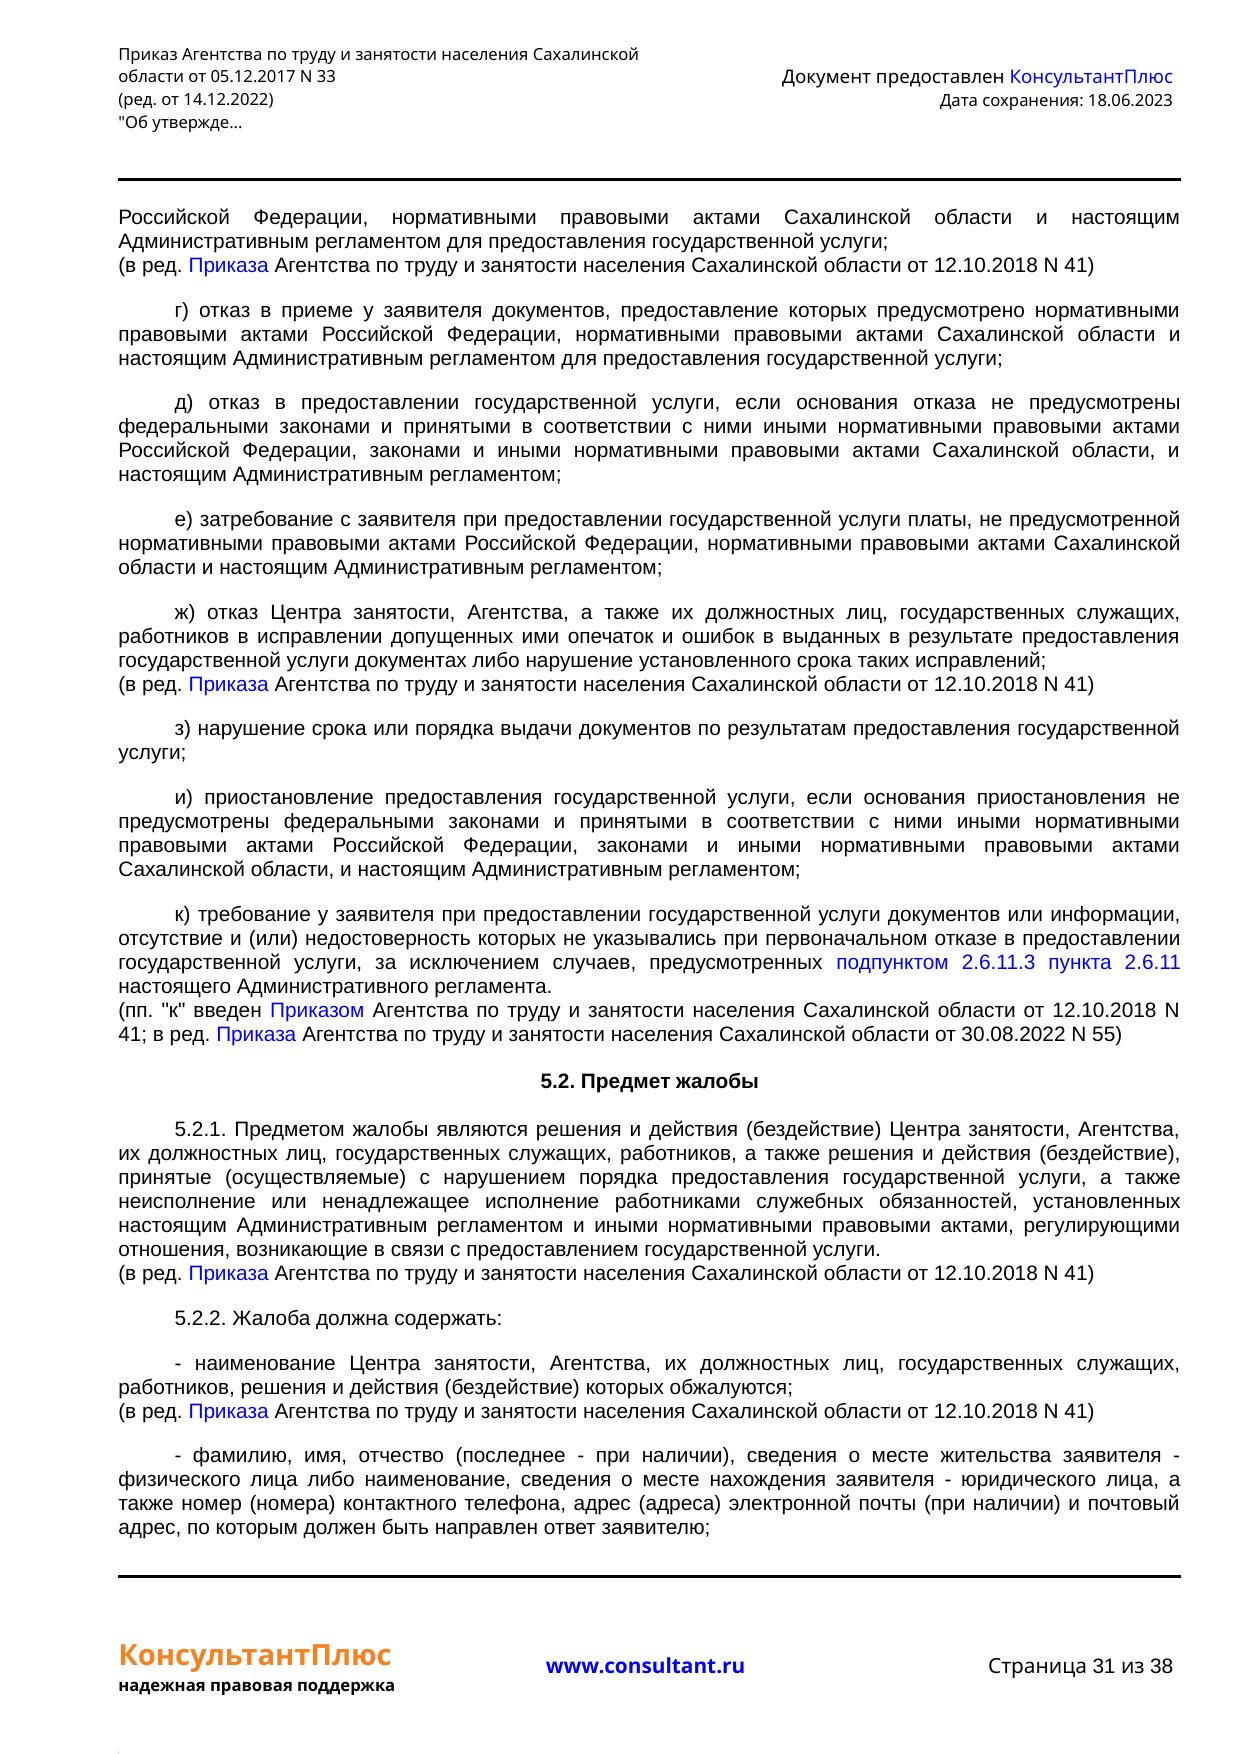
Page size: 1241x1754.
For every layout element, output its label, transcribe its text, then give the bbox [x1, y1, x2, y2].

text и) приостановление предоставления государственной услуги, если основания приостановления не предусмотрены федеральными законами и принятыми в соответствии с ними иными нормативными правовыми актами Российской Федерации, законами и иными нормативными правовыми актами Сахалинской области, и настоящим Административным регламентом; [118, 785, 1181, 881]
text з) нарушение срока или порядка выдачи документов по результатам предоставления государственной услуги; [118, 716, 1181, 764]
text д) отказ в предоставлении государственной услуги, если основания отказа не предусмотрены федеральными законами и принятыми в соответствии с ними иными нормативными правовыми актами Российской Федерации, законами и иными нормативными правовыми актами Сахалинской области, и настоящим Административным регламентом; [118, 390, 1181, 486]
text (в ред. Приказа Агентства по труду и занятости населения Сахалинской области от 12.10.2018 N 41) [118, 671, 1181, 695]
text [118, 205, 1181, 253]
title 5.2. Предмет жалобы [118, 1069, 1181, 1093]
text (пп. "к" введен Приказом Агентства по труду и занятости населения Сахалинской области от 12.10.2018 N 41; в ред. Приказа Агентства по труду и занятости населения Сахалинской области от 30.08.2022 N 55) [118, 997, 1181, 1045]
text е) затребование с заявителя при предоставлении государственной услуги платы, не предусмотренной нормативными правовыми актами Российской Федерации, нормативными правовыми актами Сахалинской области и настоящим Административным регламентом; [118, 507, 1181, 579]
text (в ред. Приказа Агентства по труду и занятости населения Сахалинской области от 12.10.2018 N 41) [118, 253, 1181, 277]
text (в ред. Приказа Агентства по труду и занятости населения Сахалинской области от 12.10.2018 N 41) [118, 1398, 1181, 1422]
text 5.2.2. Жалоба должна содержать: [118, 1306, 1181, 1330]
text ж) отказ Центра занятости, Агентства, а также их должностных лиц, государственных служащих, работников в исправлении допущенных ими опечаток и ошибок в выданных в результате предоставления государственной услуги документах либо нарушение установленного срока таких исправлений; [118, 599, 1181, 671]
text г) отказ в приеме у заявителя документов, предоставление которых предусмотрено нормативными правовыми актами Российской Федерации, нормативными правовыми актами Сахалинской области и настоящим Административным регламентом для предоставления государственной услуги; [118, 297, 1181, 369]
text - фамилию, имя, отчество (последнее - при наличии), сведения о месте жительства заявителя - физического лица либо наименование, сведения о месте нахождения заявителя - юридического лица, а также номер (номера) контактного телефона, адрес (адреса) электронной почты (при наличии) и почтовый адрес, по которым должен быть направлен ответ заявителю; [118, 1443, 1181, 1539]
text - наименование Центра занятости, Агентства, их должностных лиц, государственных служащих, работников, решения и действия (бездействие) которых обжалуются; [118, 1351, 1181, 1398]
text к) требование у заявителя при предоставлении государственной услуги документов или информации, отсутствие и (или) недостоверность которых не указывались при первоначальном отказе в предоставлении государственной услуги, за исключением случаев, предусмотренных подпунктом 2.6.11.3 пункта 2.6.11 настоящего Административного регламента. [118, 902, 1181, 997]
text (в ред. Приказа Агентства по труду и занятости населения Сахалинской области от 12.10.2018 N 41) [118, 1261, 1181, 1285]
text 5.2.1. Предметом жалобы являются решения и действия (бездействие) Центра занятости, Агентства, их должностных лиц, государственных служащих, работников, а также решения и действия (бездействие), принятые (осуществляемые) с нарушением порядка предоставления государственной услуги, а также неисполнение или ненадлежащее исполнение работниками служебных обязанностей, установленных настоящим Административным регламентом и иными нормативными правовыми актами, регулирующими отношения, возникающие в связи с предоставлением государственной услуги. [118, 1117, 1181, 1261]
